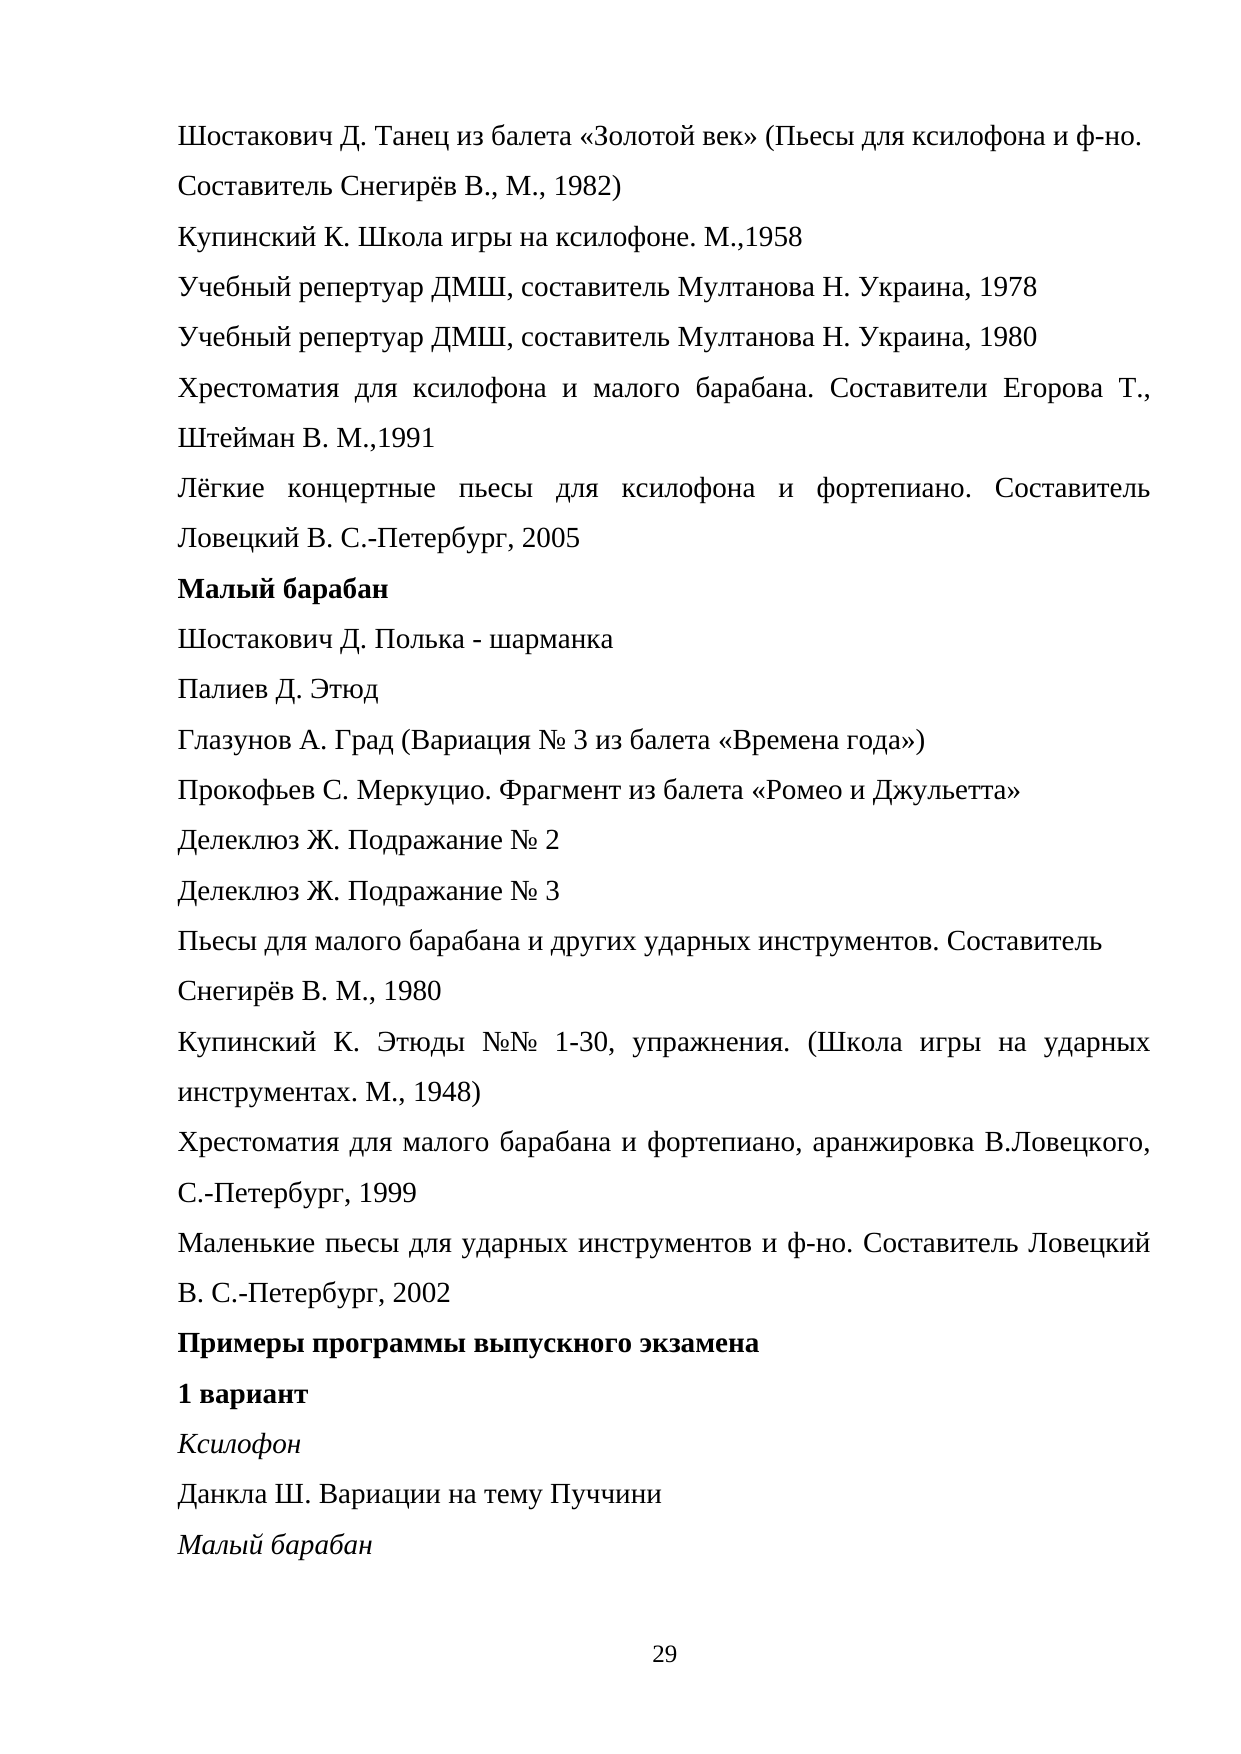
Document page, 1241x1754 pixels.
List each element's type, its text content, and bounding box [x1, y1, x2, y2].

text Учебный репертуар ДМШ, составитель Мултанова Н. Украина, 1980 [177, 319, 1152, 353]
text Глазунов А. Град (Вариация № 3 из балета «Времена года») [177, 722, 1152, 755]
text Пьесы для малого барабана и других ударных инструментов. Составитель Снегирёв В. М., 1980 [177, 923, 1152, 1007]
text Прокофьев С. Меркуцио. Фрагмент из балета «Ромео и Джульетта» [177, 772, 1152, 806]
text Палиев Д. Этюд [177, 672, 1152, 705]
text Хрестоматия для ксилофона и малого барабана. Составители Егорова Т., Штейман В. М.,1991 [177, 370, 1152, 453]
text Малый барабан [177, 571, 1152, 604]
text Малый барабан [177, 1527, 1152, 1560]
text Маленькие пьесы для ударных инструментов и ф-но. Составитель Ловецкий В. С.-Петербург, 2002 [177, 1225, 1152, 1309]
text Лёгкие концертные пьесы для ксилофона и фортепиано. Составитель Ловецкий В. С.-Петербург, 2005 [177, 470, 1152, 554]
text Примеры программы выпускного экзамена [177, 1326, 1152, 1359]
text Купинский К. Этюды №№ 1-30, упражнения. (Школа игры на ударных инструментах. М., 1948) [177, 1024, 1152, 1108]
text 1 вариант [177, 1376, 1152, 1409]
text Делеклюз Ж. Подражание № 2 [177, 822, 1152, 856]
text Шостакович Д. Полька - шарманка [177, 621, 1152, 655]
text Купинский К. Школа игры на ксилофоне. М.,1958 [177, 219, 1152, 252]
text Ксилофон [177, 1426, 1152, 1460]
text Учебный репертуар ДМШ, составитель Мултанова Н. Украина, 1978 [177, 269, 1152, 303]
text Хрестоматия для малого барабана и фортепиано, аранжировка В.Ловецкого, С.-Петербург, 1999 [177, 1124, 1152, 1208]
text Шостакович Д. Танец из балета «Золотой век» (Пьесы для ксилофона и ф-но. Составитель Снегирёв В., М., 1982) [177, 118, 1152, 202]
text Данкла Ш. Вариации на тему Пуччини [177, 1477, 1152, 1510]
text Делеклюз Ж. Подражание № 3 [177, 873, 1152, 906]
